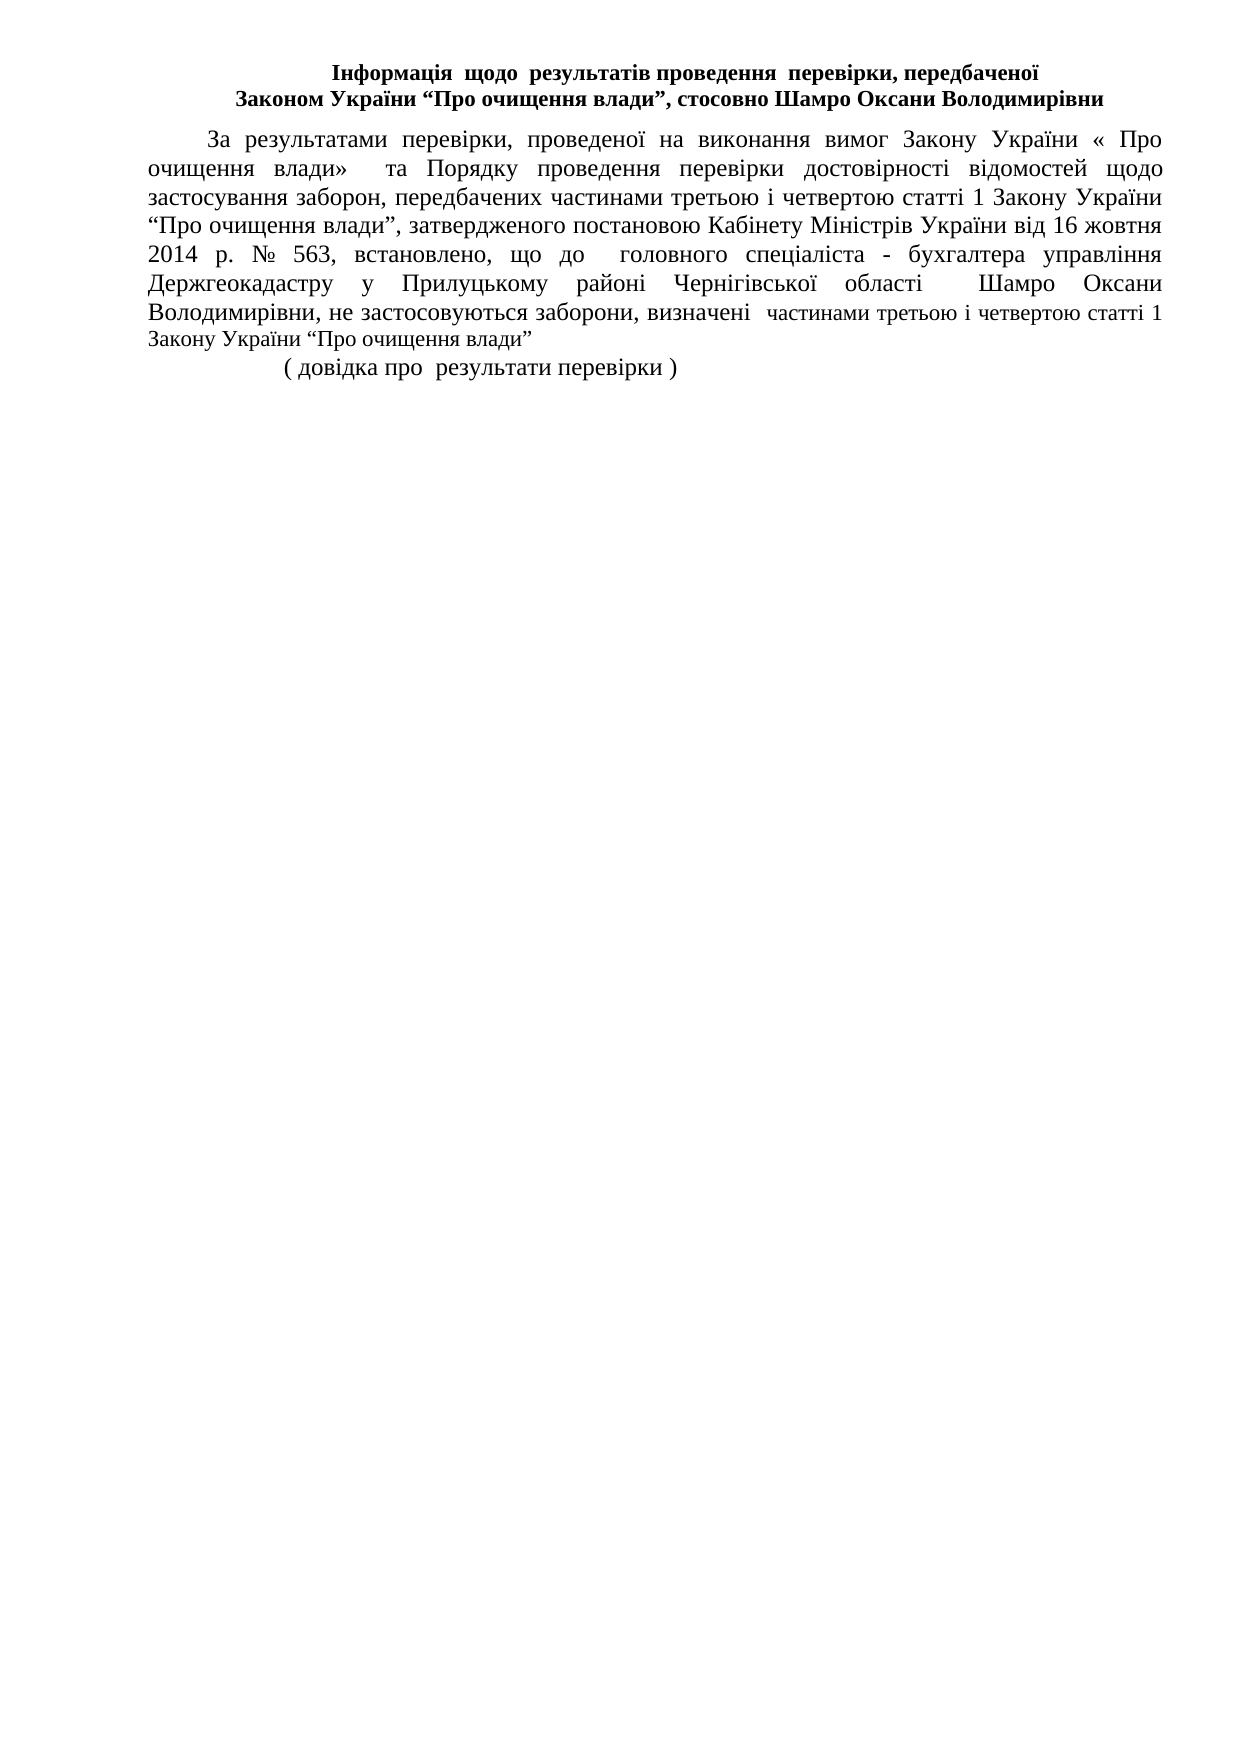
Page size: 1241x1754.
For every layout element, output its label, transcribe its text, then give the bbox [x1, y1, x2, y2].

text За результатами перевірки, проведеної на виконання вимог Закону України « Про очищення влади» та Порядку проведення перевірки достовірності відомостей щодо застосування заборон, передбачених частинами третьою і четвертою статті 1 Закону України “Про очищення влади”, затвердженого постановою Кабінету Міністрів України від 16 жовтня 2014 р. № 563, встановлено, що до головного спеціаліста - бухгалтера управління Держгеокадастру у Прилуцькому районі Чернігівської області Шамро Оксани Володимирівни, не застосовуються заборони, визначені частинами третьою і четвертою статті 1 Закону України “Про очищення влади” [148, 124, 1163, 352]
text Інформація щодо результатів проведення перевірки, передбаченої Законом України “Про очищення влади”, стосовно Шамро Оксани Володимирівни [148, 59, 1163, 112]
text ( довідка про результати перевірки ) [148, 352, 1163, 381]
